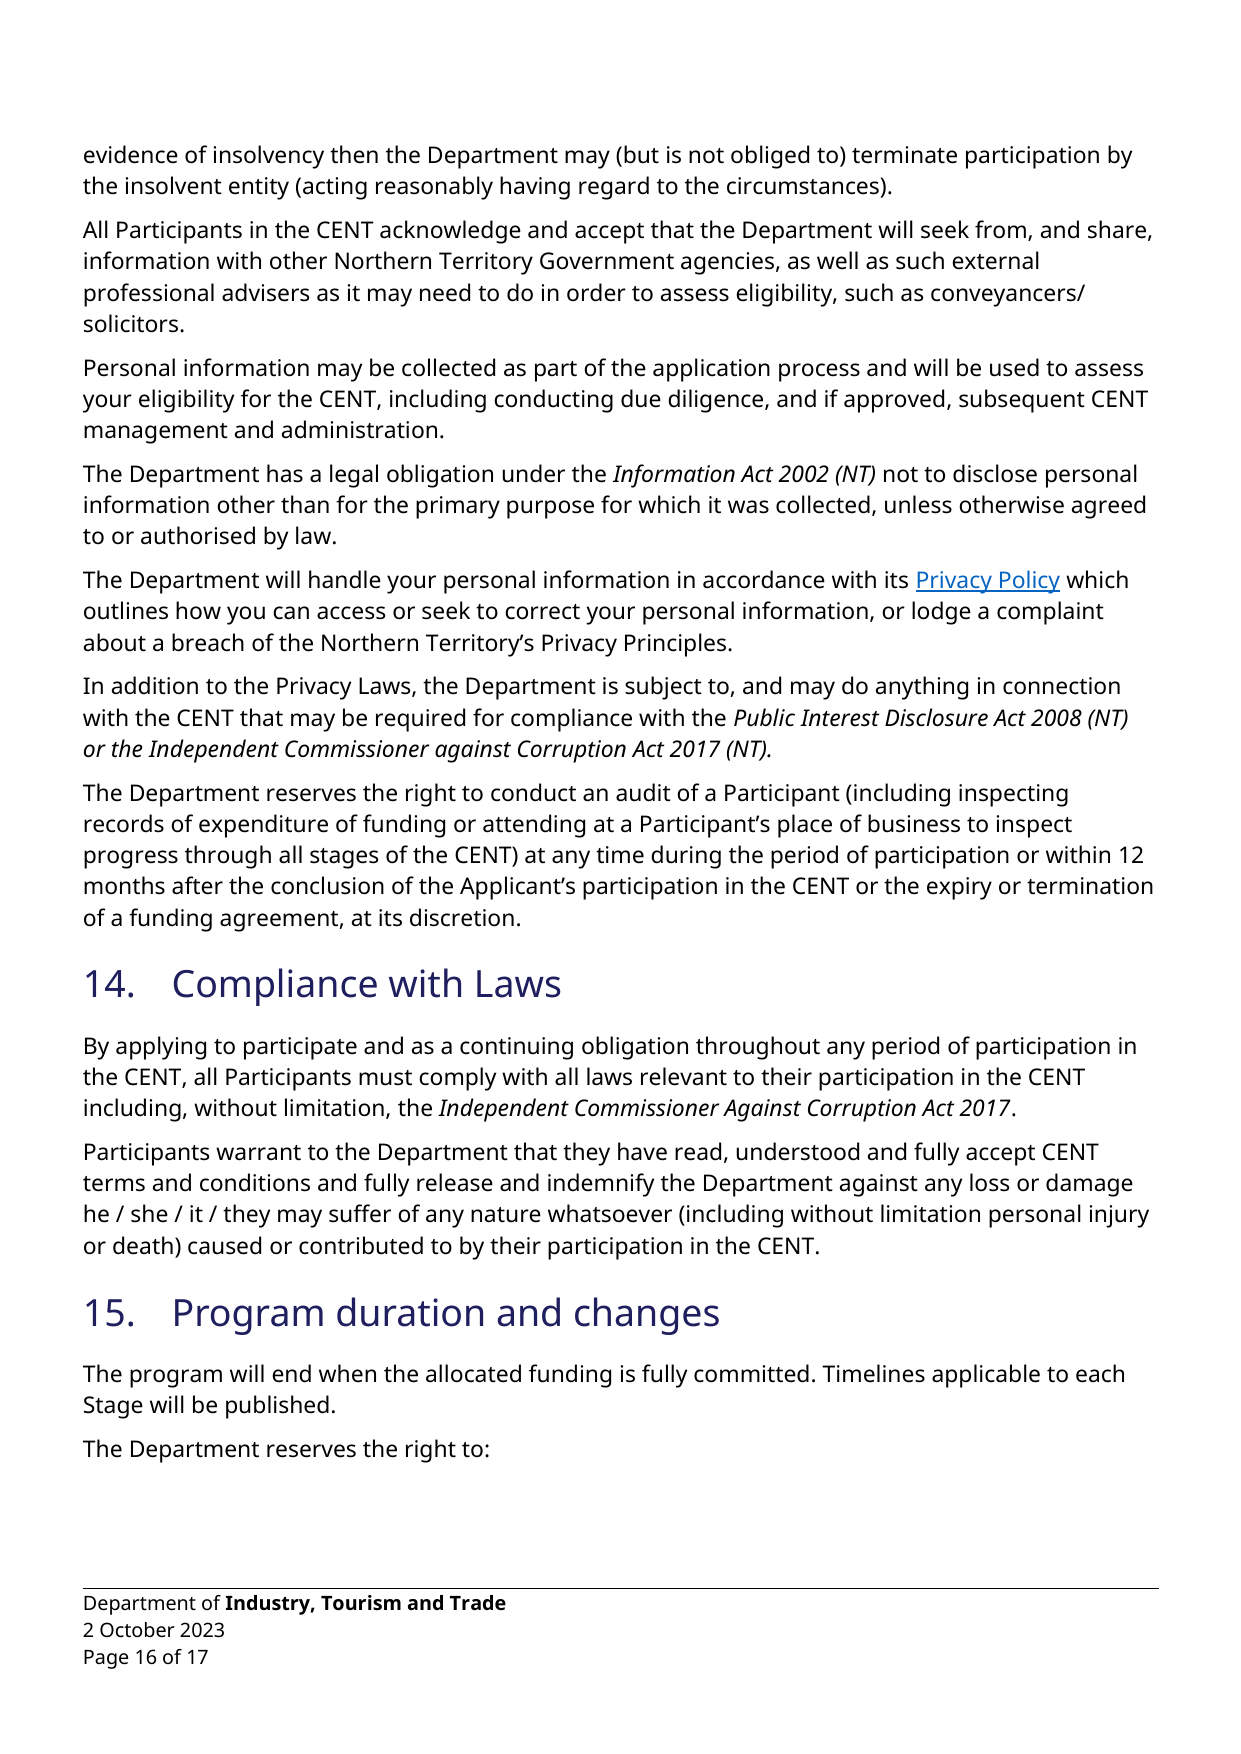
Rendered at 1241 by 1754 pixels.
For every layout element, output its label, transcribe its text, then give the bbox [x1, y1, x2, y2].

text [83, 139, 1157, 201]
text The Department reserves the right to conduct an audit of a Participant (including inspecting records of expenditure of funding or attending at a Participant’s place of business to inspect progress through all stages of the CENT) at any time during the period of participation or within 12 months after the conclusion of the Applicant’s participation in the CENT or the expiry or termination of a funding agreement, at its discretion. [83, 776, 1157, 933]
subtitle 14. Compliance with Laws [83, 958, 1157, 1009]
text The Department reserves the right to: [83, 1433, 1157, 1464]
subtitle 15. Program duration and changes [83, 1286, 1157, 1337]
text Participants warrant to the Department that they have read, understood and fully accept CENT terms and conditions and fully release and indemnify the Department against any loss or damage he / she / it / they may suffer of any nature whatsoever (including without limitation personal injury or death) caused or contributed to by their participation in the CENT. [83, 1136, 1157, 1261]
text All Participants in the CENT acknowledge and accept that the Department will seek from, and share, information with other Northern Territory Government agencies, as well as such external professional advisers as it may need to do in order to assess eligibility, such as conveyancers/ solicitors. [83, 214, 1157, 339]
text Personal information may be collected as part of the application process and will be used to assess your eligibility for the CENT, including conducting due diligence, and if approved, subsequent CENT management and administration. [83, 351, 1157, 445]
text The Department has a legal obligation under the Information Act 2002 (NT) not to disclose personal information other than for the primary purpose for which it was collected, unless otherwise agreed to or authorised by law. [83, 458, 1157, 551]
text The Department will handle your personal information in accordance with its Privacy Policy which outlines how you can access or seek to correct your personal information, or lodge a complaint about a breach of the Northern Territory’s Privacy Principles. [83, 564, 1157, 658]
text In addition to the Privacy Laws, the Department is subject to, and may do anything in connection with the CENT that may be required for compliance with the Public Interest Disclosure Act 2008 (NT) or the Independent Commissioner against Corruption Act 2017 (NT). [83, 670, 1157, 764]
text By applying to participate and as a continuing obligation throughout any period of participation in the CENT, all Participants must comply with all laws relevant to their participation in the CENT including, without limitation, the Independent Commissioner Against Corruption Act 2017. [83, 1029, 1157, 1123]
text The program will end when the allocated funding is fully committed. Timelines applicable to each Stage will be published. [83, 1358, 1157, 1420]
